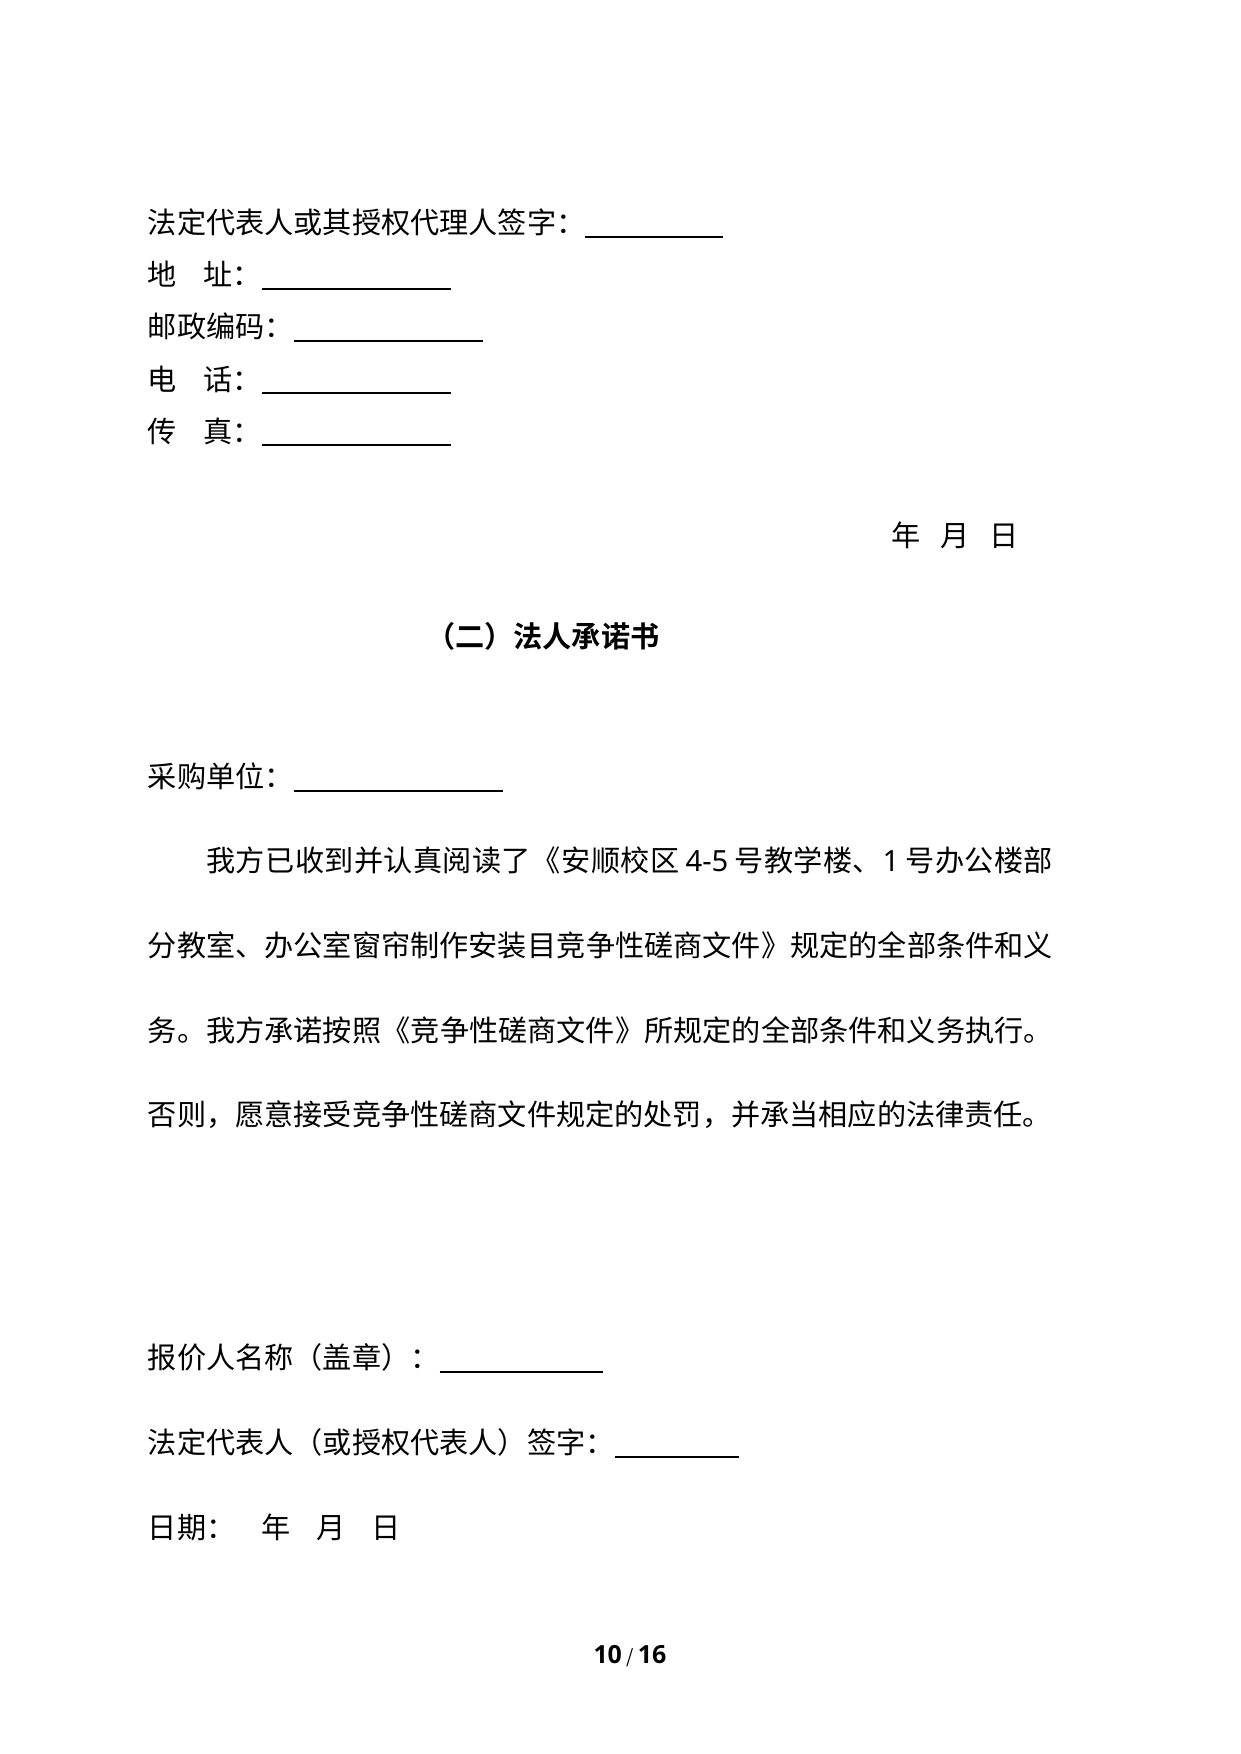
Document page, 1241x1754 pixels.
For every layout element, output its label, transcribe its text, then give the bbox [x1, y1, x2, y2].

text 法定代表人或其授权代理人签字： [148, 192, 1107, 244]
text 地 址： [148, 244, 1107, 296]
text 日期： 年 月 日 [148, 1504, 1107, 1547]
subtitle （二）法人承诺书 [148, 613, 1107, 656]
text 采购单位： [148, 753, 1107, 796]
text 法定代表人（或授权代表人）签字： [148, 1420, 1107, 1462]
text 传 真： [148, 400, 1107, 452]
text 年 月 日 [841, 504, 1107, 557]
text 我方已收到并认真阅读了《安顺校区4-5号教学楼、1号办公楼部分教室、办公室窗帘制作安装目竞争性磋商文件》规定的全部条件和义务。我方承诺按照《竞争性磋商文件》所规定的全部条件和义务执行。否则，愿意接受竞争性磋商文件规定的处罚，并承当相应的法律责任。 [148, 838, 1053, 1134]
text 报价人名称（盖章）： [148, 1335, 1107, 1377]
text 电 话： [148, 348, 1107, 400]
text 邮政编码： [148, 296, 1107, 348]
